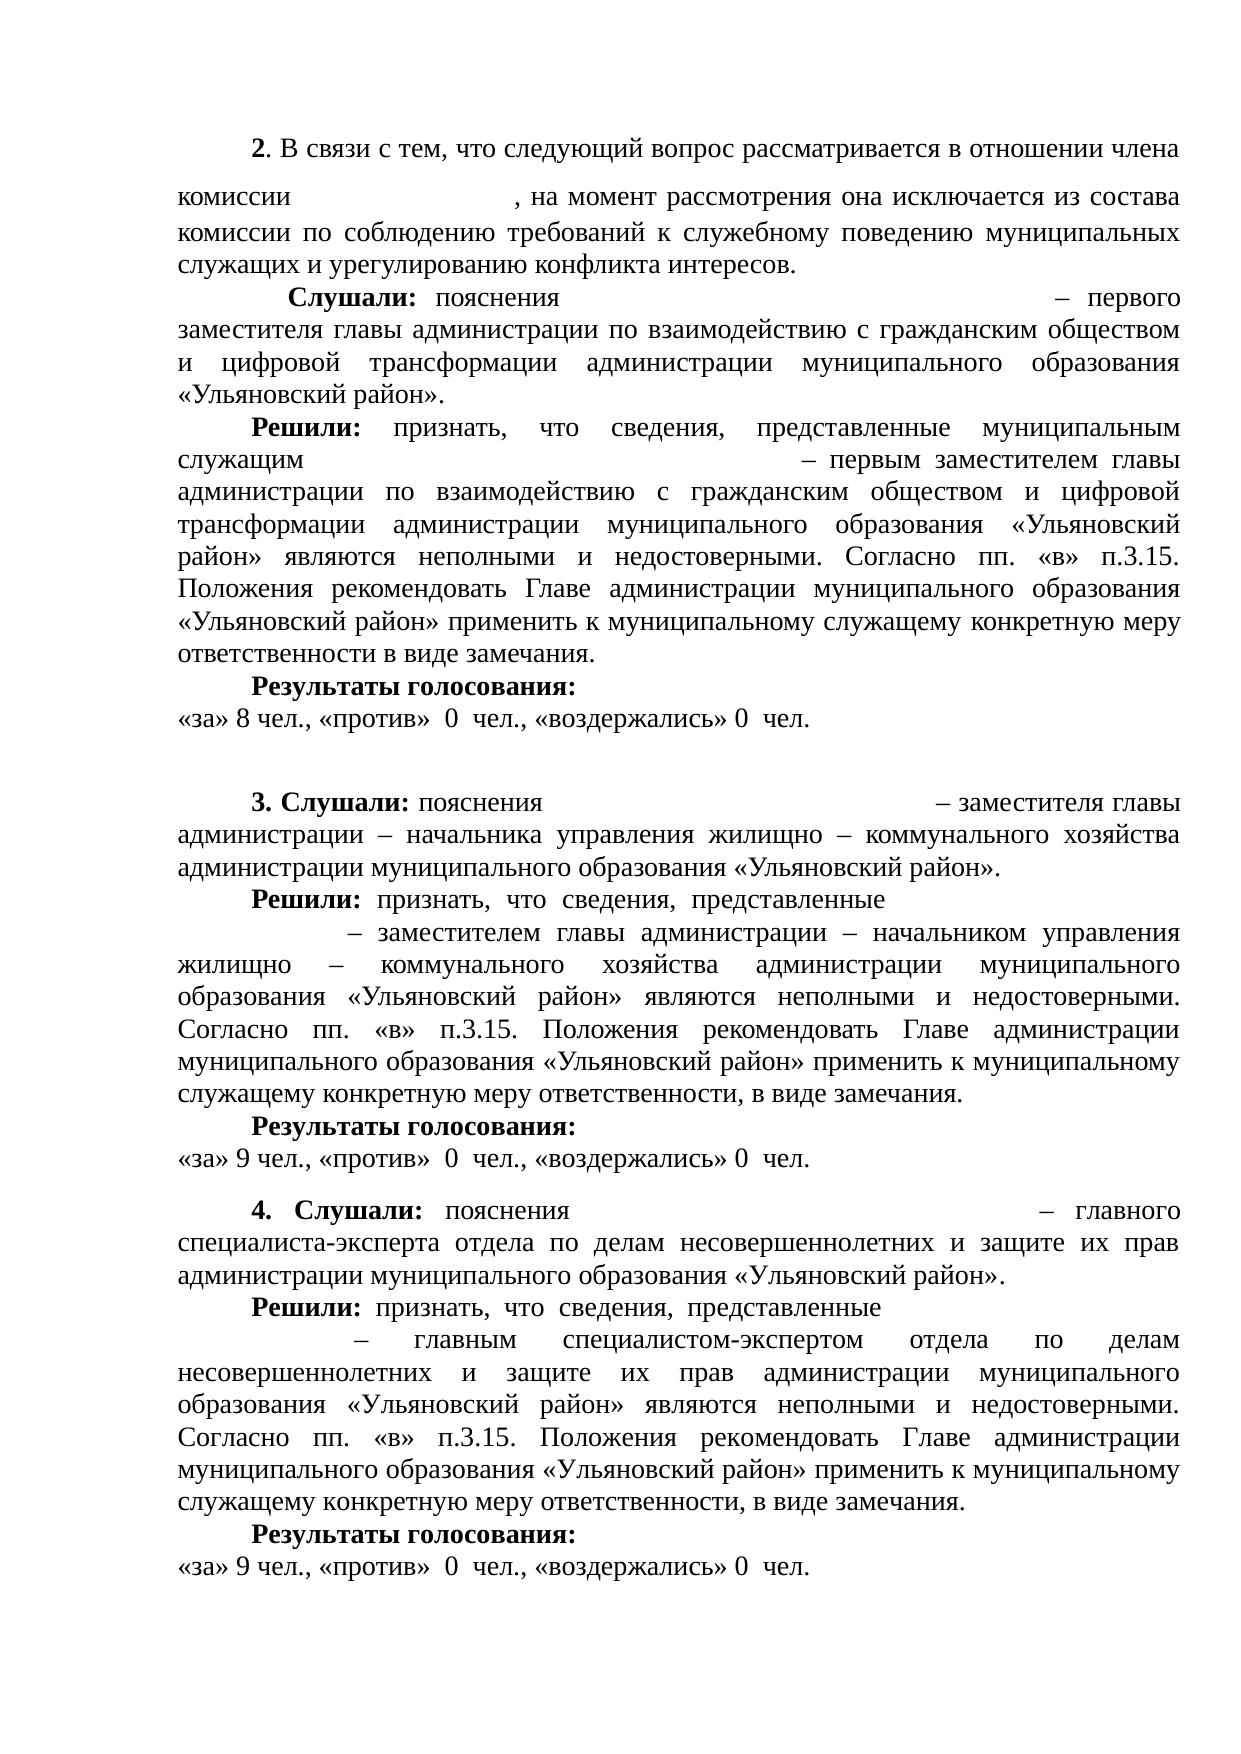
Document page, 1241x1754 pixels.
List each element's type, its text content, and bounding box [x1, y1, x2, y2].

text «за» 8 чел., «против» 0 чел., «воздержались» 0 чел. [177, 701, 1181, 733]
text «за» 9 чел., «против» 0 чел., «воздержались» 0 чел. [177, 1141, 1181, 1174]
subtitle Решили: признать, что сведения, представленные Афанасьевым Сергеем Сергеевичем – заместителем главы администрации – начальником управления жилищно – коммунального хозяйства администрации муниципального образования «Ульяновский район» являются неполными и недостоверными. Согласно пп. «в» п.3.15. Положения рекомендовать Главе администрации муниципального образования «Ульяновский район» применить к муниципальному служащему конкретную меру ответственности, в виде замечания. [177, 882, 1181, 1109]
subtitle Слушали: пояснения Ермайкиной Ирины Александровны – первого заместителя главы администрации по взаимодействию с гражданским обществом и цифровой трансформации администрации муниципального образования «Ульяновский район». [177, 280, 1181, 409]
text 4. Слушали: пояснения Никоноровой Татьяны Павловны – главного специалиста-эксперта отдела по делам несовершеннолетних и защите их прав администрации муниципального образования «Ульяновский район». [177, 1193, 1181, 1290]
subtitle Решили: признать, что сведения, представленные муниципальным служащим Ермайкиной Ириной Александровной – первым заместителем главы администрации по взаимодействию с гражданским обществом и цифровой трансформации администрации муниципального образования «Ульяновский район» являются неполными и недостоверными. Согласно пп. «в» п.3.15. Положения рекомендовать Главе администрации муниципального образования «Ульяновский район» применить к муниципальному служащему конкретную меру ответственности в виде замечания. [177, 409, 1181, 669]
text Результаты голосования: [177, 1109, 1181, 1141]
subtitle 2. В связи с тем, что следующий вопрос рассматривается в отношении члена комиссии Ермайкиной И.А., на момент рассмотрения она исключается из состава комиссии по соблюдению требований к служебному поведению муниципальных служащих и урегулированию конфликта интересов. [177, 131, 1181, 280]
text Результаты голосования: [177, 669, 1181, 701]
text Результаты голосования: [177, 1517, 1181, 1549]
text «за» 9 чел., «против» 0 чел., «воздержались» 0 чел. [177, 1549, 1181, 1582]
subtitle 3. Слушали: пояснения Афанасьева Сергея Сергеевича – заместителя главы администрации – начальника управления жилищно – коммунального хозяйства администрации муниципального образования «Ульяновский район». [177, 785, 1181, 882]
text Решили: признать, что сведения, представленные Никоноровой Татьяной Павловной – главным специалистом-экспертом отдела по делам несовершеннолетних и защите их прав администрации муниципального образования «Ульяновский район» являются неполными и недостоверными. Согласно пп. «в» п.3.15. Положения рекомендовать Главе администрации муниципального образования «Ульяновский район» применить к муниципальному служащему конкретную меру ответственности, в виде замечания. [177, 1290, 1181, 1517]
